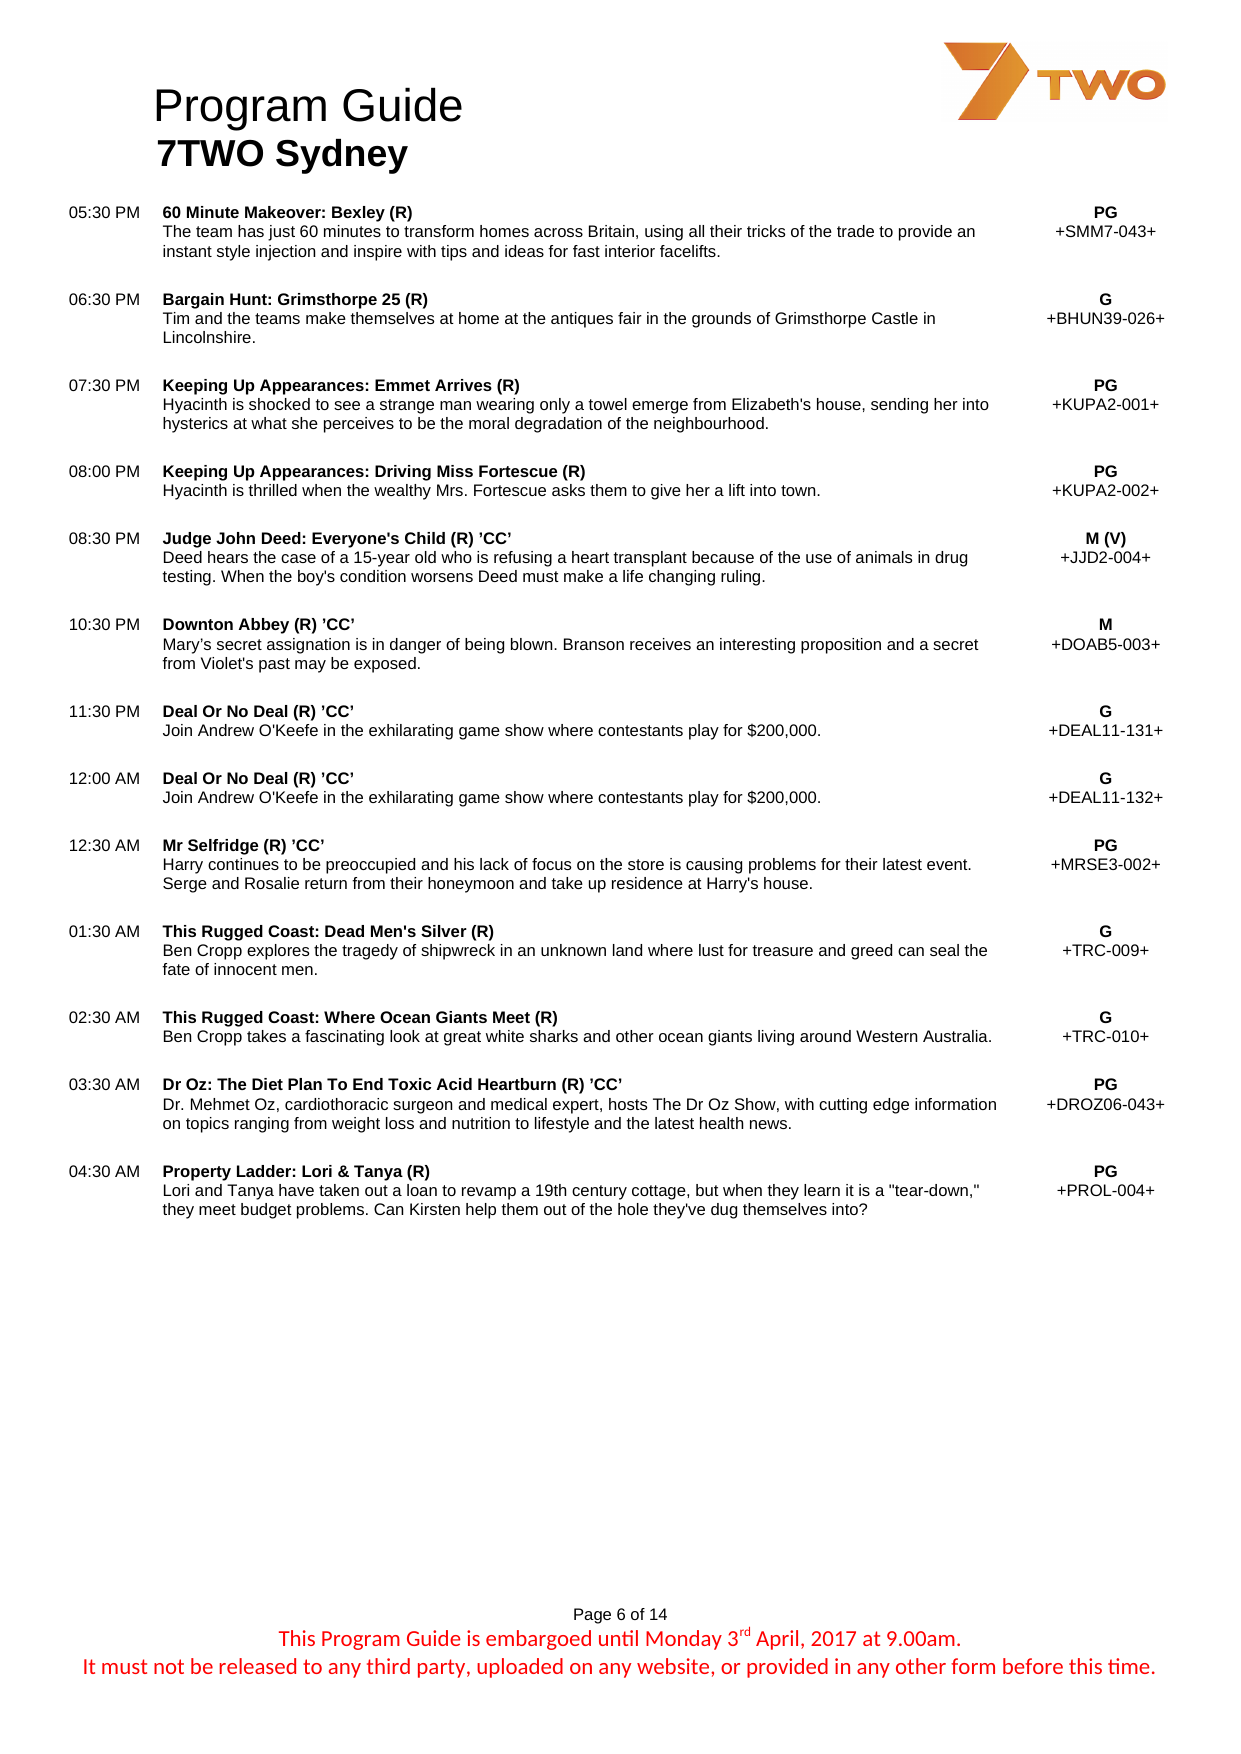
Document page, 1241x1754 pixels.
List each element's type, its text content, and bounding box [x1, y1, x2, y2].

table_header This Rugged Coast: Dead Men's Silver (R) Ben Cropp explores the tragedy of shipwreck in an unknown land where lust for treasure and greed can seal the fate of innocent men. [151, 922, 1022, 979]
table_header M +DOAB5-003+ [1022, 615, 1189, 673]
table_header 60 Minute Makeover: Bexley (R) The team has just 60 minutes to transform homes across Britain, using all their tricks of the trade to provide an instant style injection and inspire with tips and ideas for fast interior facelifts. [151, 203, 1022, 261]
table_header Mr Selfridge (R) ’CC’ Harry continues to be preoccupied and his lack of focus on the store is causing problems for their latest event. Serge and Rosalie return from their honeymoon and take up residence at Harry's house. [151, 836, 1022, 893]
table_header G +DEAL11-132+ [1022, 769, 1189, 807]
table_header G +DEAL11-131+ [1022, 701, 1189, 740]
table_header Dr Oz: The Diet Plan To End Toxic Acid Heartburn (R) ’CC’ Dr. Mehmet Oz, cardiothoracic surgeon and medical expert, hosts The Dr Oz Show, with cutting edge information on topics ranging from weight loss and nutrition to lifestyle and the latest health news. [151, 1075, 1022, 1133]
table_header Deal Or No Deal (R) ’CC’ Join Andrew O'Keefe in the exhilarating game show where contestants play for $200,000. [151, 701, 1022, 740]
table_header 04:30 AM [51, 1161, 151, 1219]
table_header PG +SMM7-043+ [1022, 203, 1189, 261]
table_header This Rugged Coast: Where Ocean Giants Meet (R) Ben Cropp takes a fascinating look at great white sharks and other ocean giants living around Western Australia. [151, 1008, 1022, 1046]
table_header 12:30 AM [51, 836, 151, 893]
table_header G +TRC-010+ [1022, 1008, 1189, 1046]
table_header PG +KUPA2-002+ [1022, 462, 1189, 500]
table_header 01:30 AM [51, 922, 151, 979]
table_header 12:00 AM [51, 769, 151, 807]
table_header PG +PROL-004+ [1022, 1161, 1189, 1219]
table_header PG +DROZ06-043+ [1022, 1075, 1189, 1133]
table_header Judge John Deed: Everyone's Child (R) ’CC’ Deed hears the case of a 15-year old who is refusing a heart transplant because of the use of animals in drug testing. When the boy's condition worsens Deed must make a life changing ruling. [151, 529, 1022, 586]
table_header 10:30 PM [51, 615, 151, 673]
table_header Keeping Up Appearances: Emmet Arrives (R) Hyacinth is shocked to see a strange man wearing only a towel emerge from Elizabeth's house, sending her into hysterics at what she perceives to be the moral degradation of the neighbourhood. [151, 376, 1022, 433]
table_header Deal Or No Deal (R) ’CC’ Join Andrew O'Keefe in the exhilarating game show where contestants play for $200,000. [151, 769, 1022, 807]
table_header 08:00 PM [51, 462, 151, 500]
table_header 05:30 PM [51, 203, 151, 261]
table_header Bargain Hunt: Grimsthorpe 25 (R) Tim and the teams make themselves at home at the antiques fair in the grounds of Grimsthorpe Castle in Lincolnshire. [151, 289, 1022, 347]
table_header G +BHUN39-026+ [1022, 289, 1189, 347]
table_header Property Ladder: Lori & Tanya (R) Lori and Tanya have taken out a loan to revamp a 19th century cottage, but when they learn it is a "tear-down," they meet budget problems. Can Kirsten help them out of the hole they've dug themselves into? [151, 1161, 1022, 1219]
table_header Downton Abbey (R) ’CC’ Mary’s secret assignation is in danger of being blown. Branson receives an interesting proposition and a secret from Violet's past may be exposed. [151, 615, 1022, 673]
table_header G +TRC-009+ [1022, 922, 1189, 979]
table_header 07:30 PM [51, 376, 151, 433]
table_header 03:30 AM [51, 1075, 151, 1133]
table_header 06:30 PM [51, 289, 151, 347]
table_header Keeping Up Appearances: Driving Miss Fortescue (R) Hyacinth is thrilled when the wealthy Mrs. Fortescue asks them to give her a lift into town. [151, 462, 1022, 500]
table_header PG +MRSE3-002+ [1022, 836, 1189, 893]
table_header PG +KUPA2-001+ [1022, 376, 1189, 433]
table_header 08:30 PM [51, 529, 151, 586]
table_header 02:30 AM [51, 1008, 151, 1046]
table_header M (V) +JJD2-004+ [1022, 529, 1189, 586]
picture [941, 41, 1168, 122]
table_header 11:30 PM [51, 701, 151, 740]
